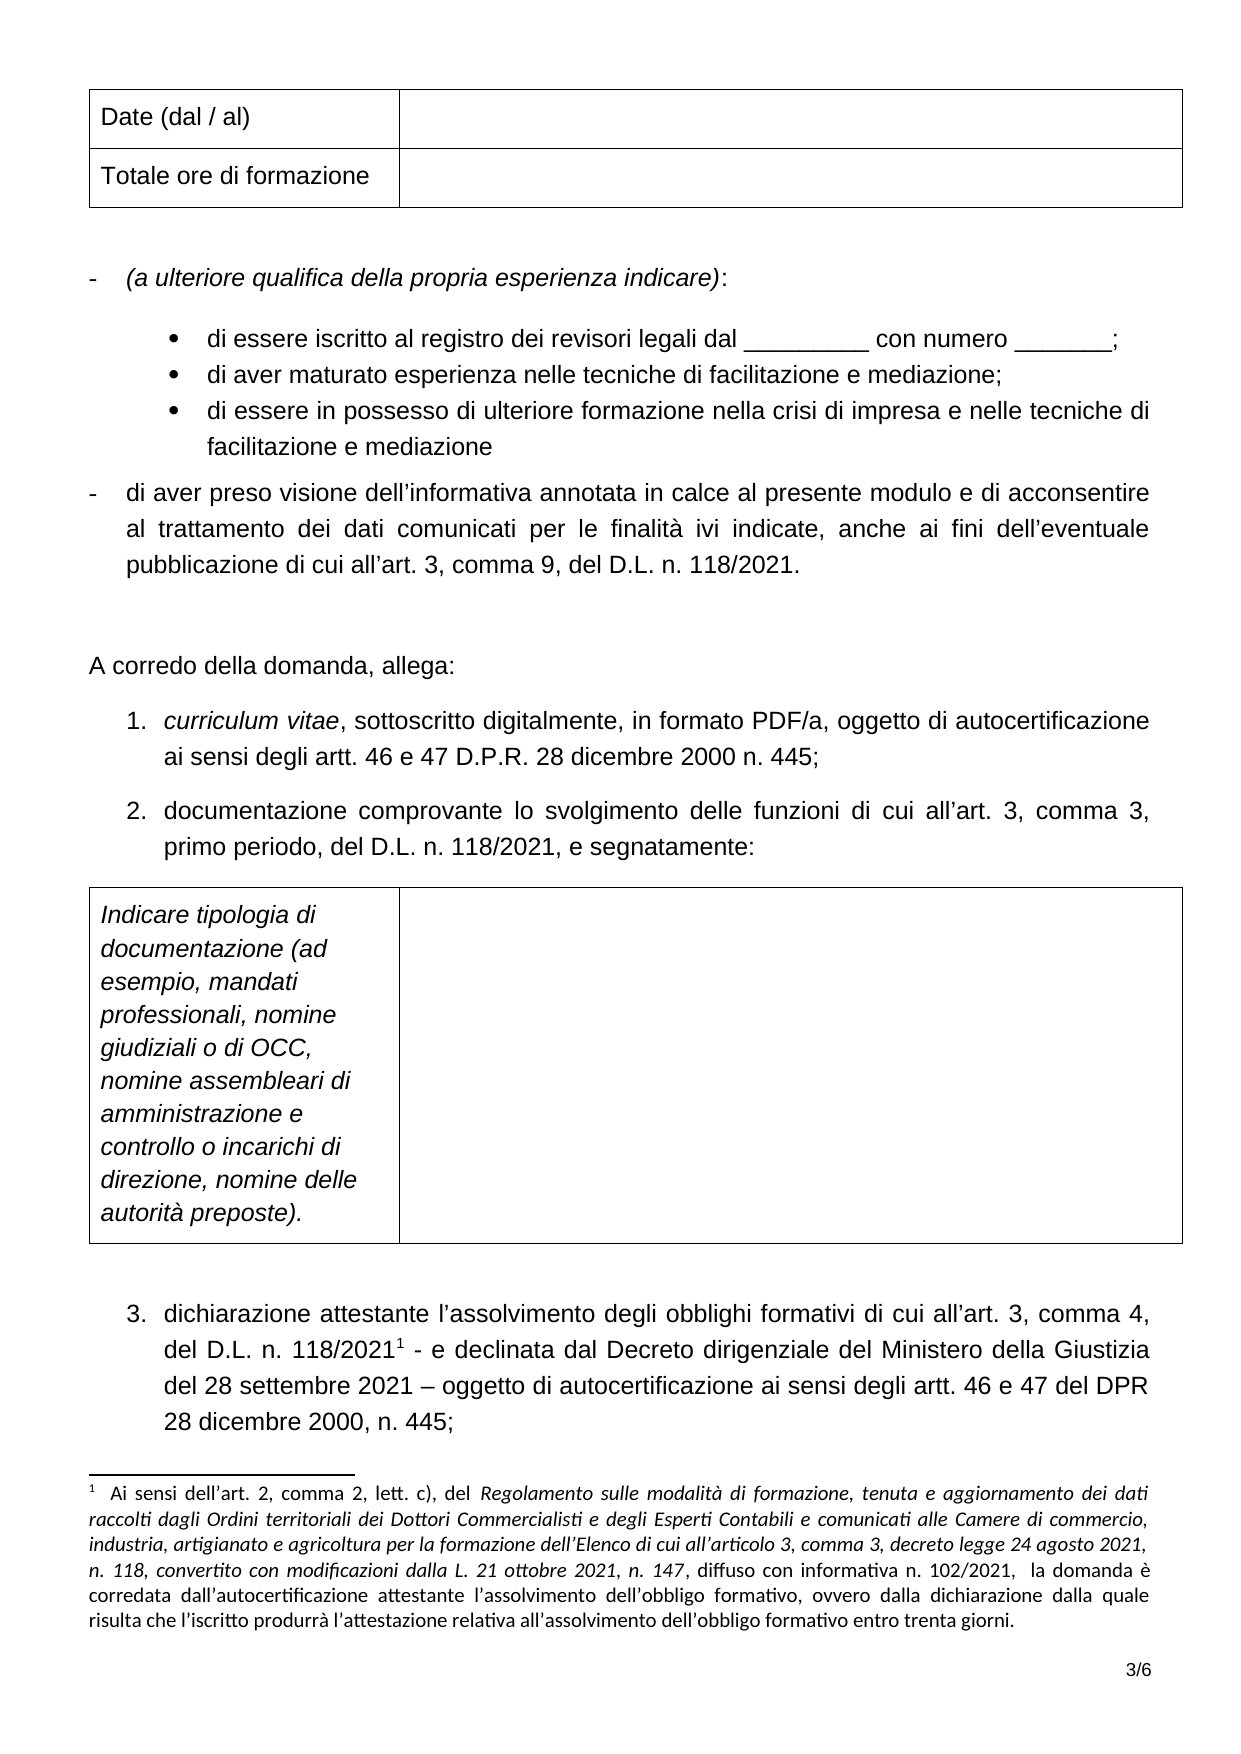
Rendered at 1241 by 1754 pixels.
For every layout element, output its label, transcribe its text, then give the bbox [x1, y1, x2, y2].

list di aver preso visione dell’informativa annotata in calce al presente modulo e di acconsentire al trattamento dei dati comunicati per le finalità ivi indicate, anche ai fini dell’eventuale pubblicazione di cui all’art. 3, comma 9, del D.L. n. 118/2021. [89, 478, 1152, 579]
table_cell [400, 149, 1182, 207]
text A corredo della domanda, allega: [89, 651, 1152, 680]
table_cell Totale ore di formazione [90, 149, 399, 207]
list di aver maturato esperienza nelle tecniche di facilitazione e mediazione; [169, 359, 1152, 388]
list curriculum vitae, sottoscritto digitalmente, in formato PDF/a, oggetto di autocertificazione ai sensi degli artt. 46 e 47 D.P.R. 28 dicembre 2000 n. 445; [126, 706, 1152, 770]
table_cell [400, 90, 1182, 148]
list documentazione comprovante lo svolgimento delle funzioni di cui all’art. 3, comma 3, primo periodo, del D.L. n. 118/2021, e segnatamente: [126, 796, 1152, 861]
list (a ulteriore qualifica della propria esperienza indicare): [89, 262, 1152, 291]
table_cell Date (dal / al) [90, 90, 399, 148]
table_header [400, 888, 1182, 1243]
list dichiarazione attestante l’assolvimento degli obblighi formativi di cui all’art. 3, comma 4, del D.L. n. 118/2021 - e declinata dal Decreto dirigenziale del Ministero della Giustizia del 28 settembre 2021 – oggetto di autocertificazione ai sensi degli artt. 46 e 47 del DPR 28 dicembre 2000, n. 445; [126, 1299, 1152, 1436]
list di essere in possesso di ulteriore formazione nella crisi di impresa e nelle tecniche di facilitazione e mediazione [169, 396, 1152, 460]
list di essere iscritto al registro dei revisori legali dal _________ con numero _______; [169, 323, 1152, 352]
table_header Indicare tipologia di documentazione (ad esempio, mandati professionali, nomine giudiziali o di OCC, nomine assembleari di amministrazione e controllo o incarichi di direzione, nomine delle autorità preposte). [90, 888, 399, 1243]
